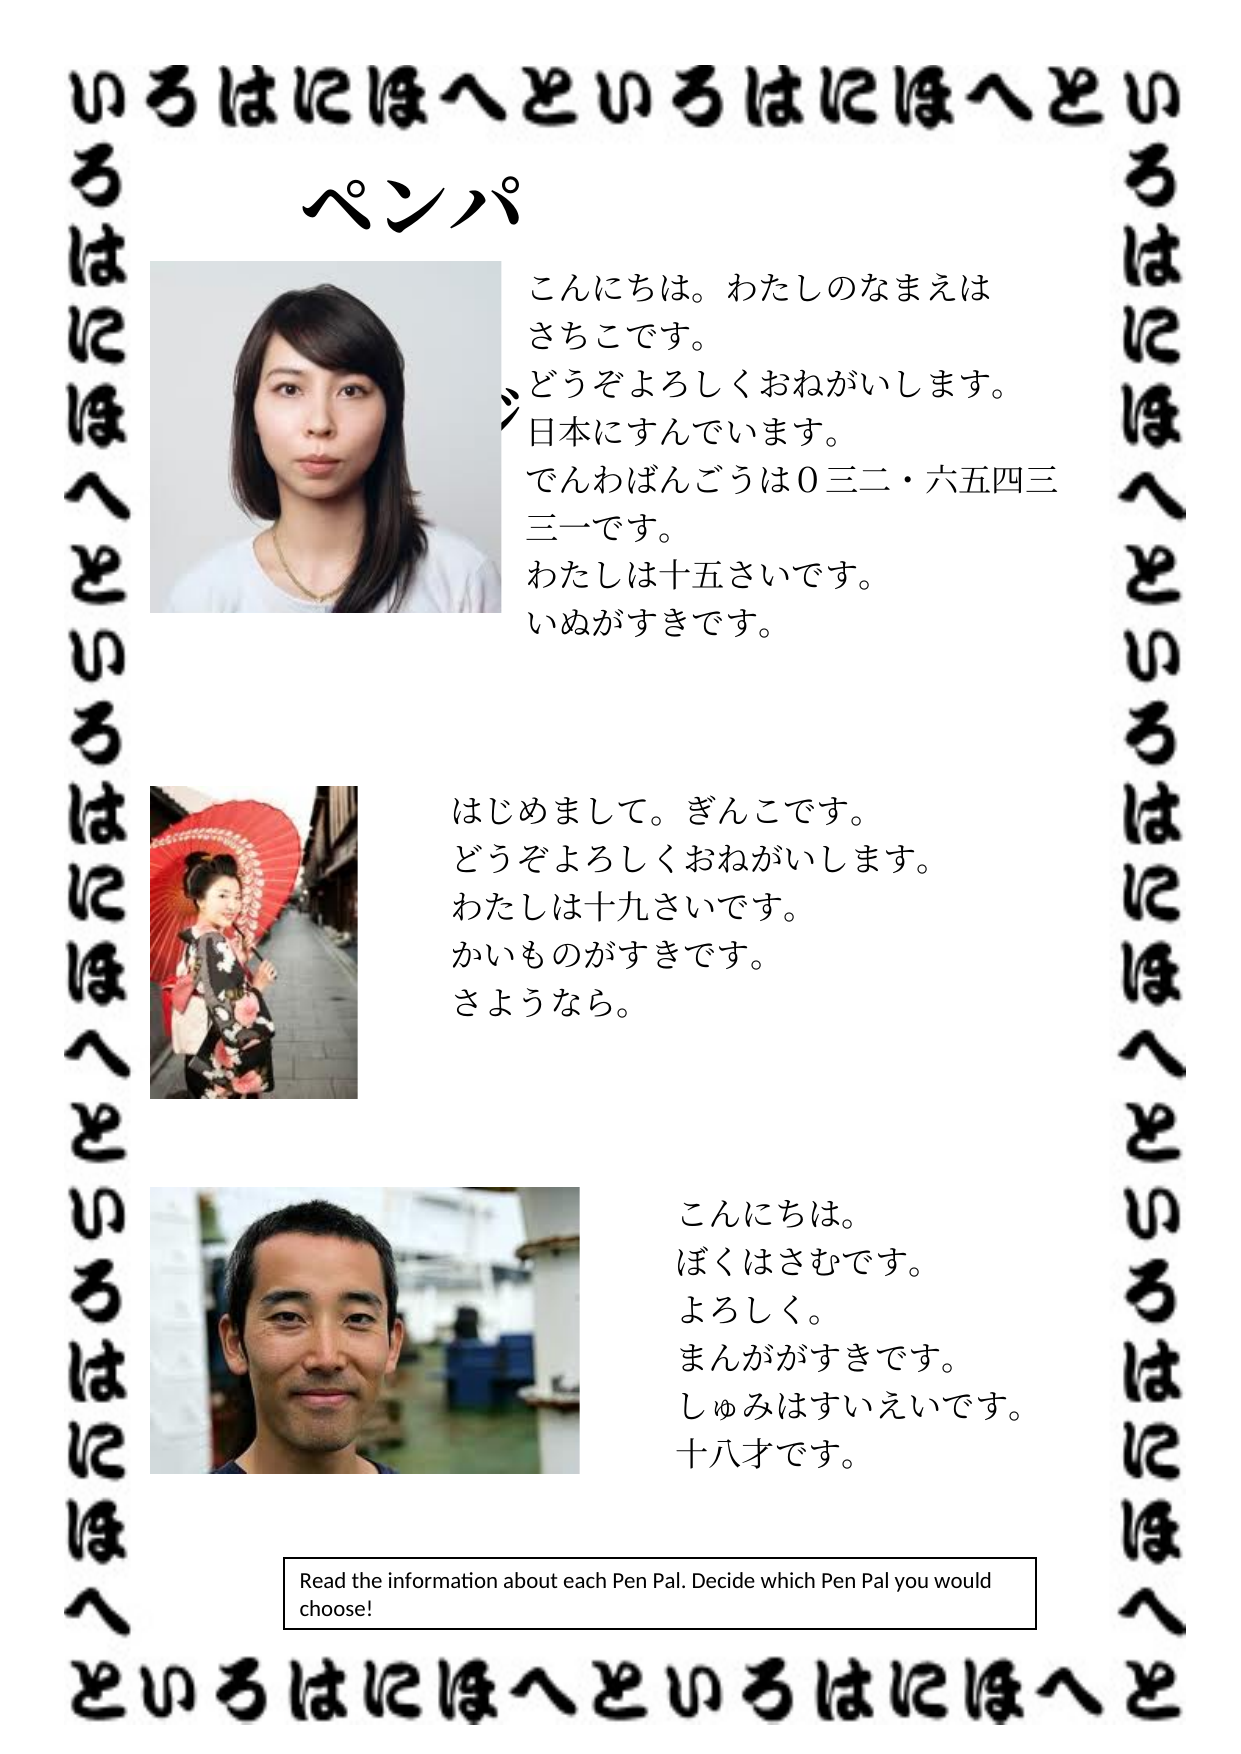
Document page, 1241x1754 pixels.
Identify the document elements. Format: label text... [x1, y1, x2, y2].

text どうぞよろしくおねがいします。 [502, 358, 1090, 406]
text さちこです。 [502, 310, 1090, 358]
text しゅみはすいえいです。 [580, 1380, 1090, 1428]
text わたしは十九さいです。 [358, 881, 1090, 929]
text ぼくはさむです。 [580, 1236, 1090, 1284]
text はじめまして。ぎんこです。 [358, 786, 1090, 833]
text 日本にすんでいます。 [502, 406, 1090, 454]
text 三一です。 [502, 502, 1090, 549]
text こんにちは。わたしのなまえは [502, 262, 1090, 310]
text 十八才です。 [150, 1428, 1090, 1476]
text まんががすきです。 [580, 1332, 1090, 1380]
text よろしく。 [580, 1284, 1090, 1332]
picture [64, 65, 1186, 1725]
text いぬがすきです。 [150, 597, 1090, 645]
text どうぞよろしくおねがいします。 [358, 833, 1090, 881]
text でんわばんごうは０三二・六五四三 [502, 454, 1090, 502]
text さようなら。 [358, 977, 1090, 1025]
text こんにちは。 [580, 1188, 1090, 1236]
text かいものがすきです。 [358, 929, 1090, 977]
text わたしは十五さいです。 [502, 549, 1090, 597]
